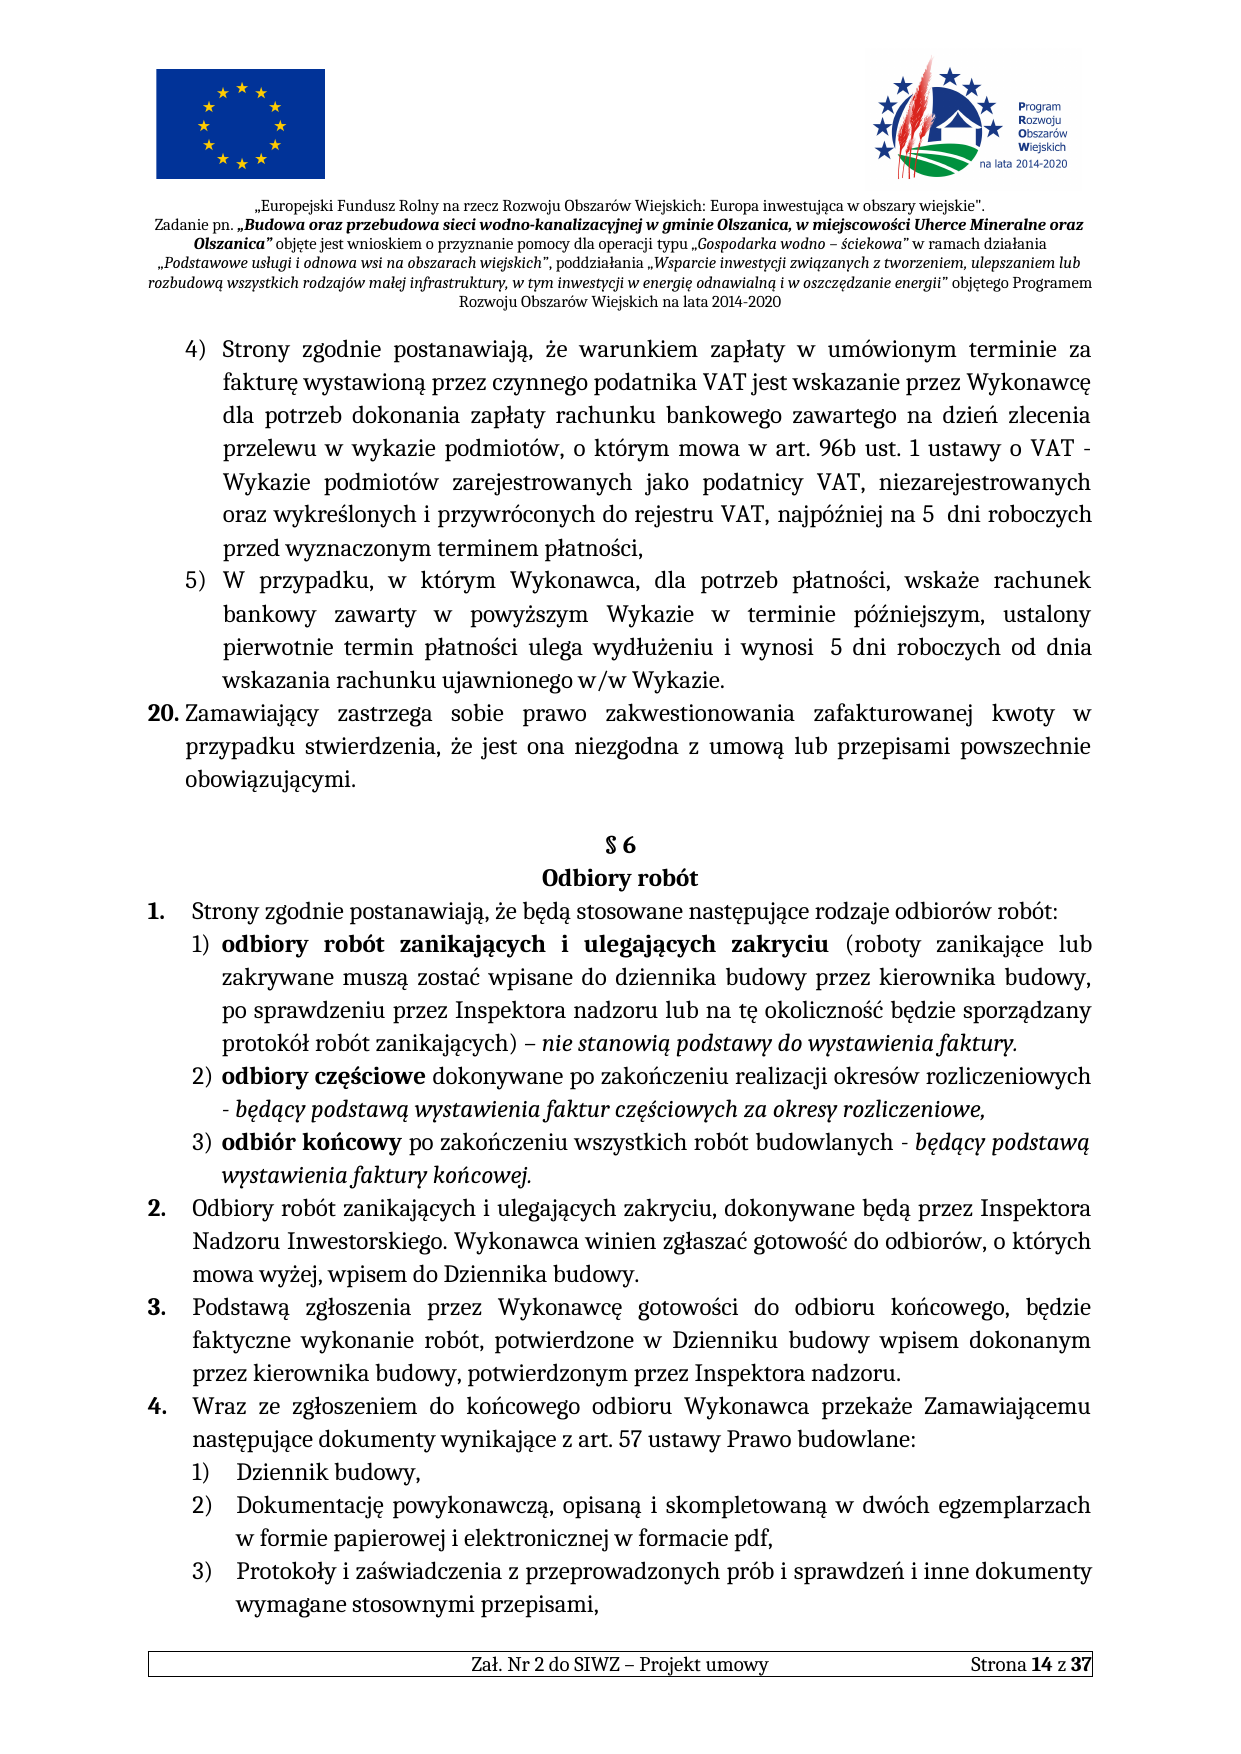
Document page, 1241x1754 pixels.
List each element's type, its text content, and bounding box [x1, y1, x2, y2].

list Wraz ze zgłoszeniem do końcowego odbioru Wykonawca przekaże Zamawiającemu następujące dokumenty wynikające z art. 57 ustawy Prawo budowlane: [148, 1392, 1092, 1454]
list Protokoły i zaświadczenia z przeprowadzonych prób i sprawdzeń i inne dokumenty wymagane stosownymi przepisami, [192, 1557, 1092, 1619]
text § 6 [148, 831, 1092, 859]
list Strony zgodnie postanawiają, że będą stosowane następujące rodzaje odbiorów robót: [148, 897, 1092, 925]
list odbiory częściowe dokonywane po zakończeniu realizacji okresów rozliczeniowych - będący podstawą wystawienia faktur częściowych za okresy rozliczeniowe, [192, 1062, 1092, 1123]
list Odbiory robót zanikających i ulegających zakryciu, dokonywane będą przez Inspektora Nadzoru Inwestorskiego. Wykonawca winien zgłaszać gotowość do odbiorów, o których mowa wyżej, wpisem do Dziennika budowy. [148, 1194, 1092, 1289]
list Dziennik budowy, [192, 1458, 1092, 1487]
list Zamawiający zastrzega sobie prawo zakwestionowania zafakturowanej kwoty w przypadku stwierdzenia, że jest ona niezgodna z umową lub przepisami powszechnie obowiązującymi. [148, 698, 1092, 793]
picture [864, 48, 1083, 191]
list odbiory robót zanikających i ulegających zakryciu (roboty zanikające lub zakrywane muszą zostać wpisane do dziennika budowy przez kierownika budowy, po sprawdzeniu przez Inspektora nadzoru lub na tę okoliczność będzie sporządzany protokół robót zanikających) – nie stanowią podstawy do wystawienia faktury. [192, 930, 1092, 1057]
list W przypadku, w którym Wykonawca, dla potrzeb płatności, wskaże rachunek bankowy zawarty w powyższym Wykazie w terminie późniejszym, ustalony pierwotnie termin płatności ulega wydłużeniu i wynosi 5 dni roboczych od dnia wskazania rachunku ujawnionego w/w Wykazie. [185, 566, 1092, 694]
picture [156, 69, 325, 179]
list Strony zgodnie postanawiają, że warunkiem zapłaty w umówionym terminie za fakturę wystawioną przez czynnego podatnika VAT jest wskazanie przez Wykonawcę dla potrzeb dokonania zapłaty rachunku bankowego zawartego na dzień zlecenia przelewu w wykazie podmiotów, o którym mowa w art. 96b ust. 1 ustawy o VAT - Wykazie podmiotów zarejestrowanych jako podatnicy VAT, niezarejestrowanych oraz wykreślonych i przywróconych do rejestru VAT, najpóźniej na 5 dni roboczych przed wyznaczonym terminem płatności, [185, 335, 1092, 562]
list Podstawą zgłoszenia przez Wykonawcę gotowości do odbioru końcowego, będzie faktyczne wykonanie robót, potwierdzone w Dzienniku budowy wpisem dokonanym przez kierownika budowy, potwierdzonym przez Inspektora nadzoru. [148, 1293, 1092, 1388]
list Dokumentację powykonawczą, opisaną i skompletowaną w dwóch egzemplarzach w formie papierowej i elektronicznej w formacie pdf, [192, 1491, 1092, 1553]
text Odbiory robót [148, 864, 1092, 892]
list odbiór końcowy po zakończeniu wszystkich robót budowlanych - będący podstawą wystawienia faktury końcowej. [192, 1128, 1092, 1189]
